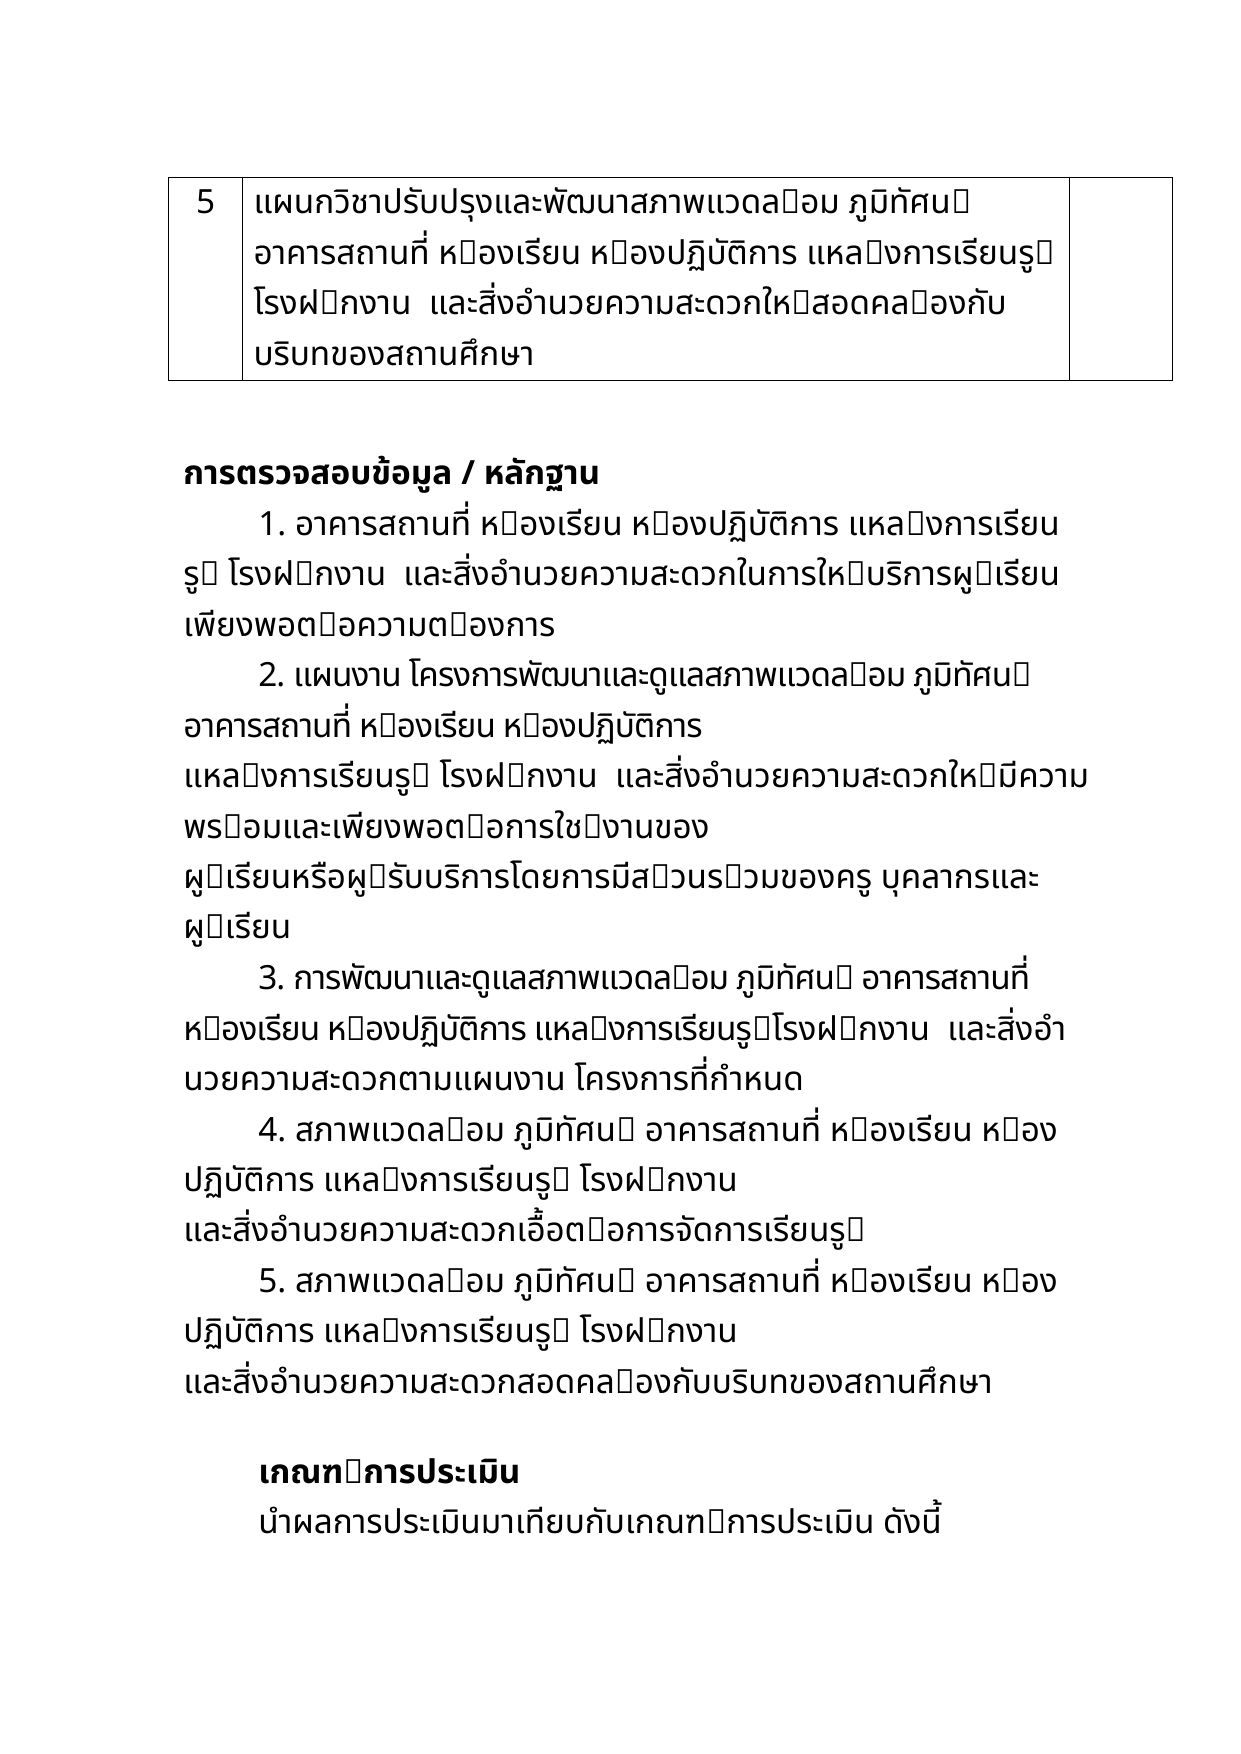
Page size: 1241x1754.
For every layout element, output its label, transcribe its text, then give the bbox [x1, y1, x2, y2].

text ผูเรียนหรือผูรับบริการโดยการมีสวนรวมของครู บุคลากรและผูเรียน [183, 853, 1090, 954]
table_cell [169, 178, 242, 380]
text เกณฑการประเมิน [183, 1448, 1090, 1498]
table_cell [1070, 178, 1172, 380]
text การตรวจสอบข้อมูล / หลักฐาน [183, 449, 1090, 500]
text 2. แผนงาน โครงการพัฒนาและดูแลสภาพแวดลอม ภูมิทัศน อาคารสถานที่ หองเรียน หองปฏิบัติการ [183, 651, 1090, 752]
text 4. สภาพแวดลอม ภูมิทัศน อาคารสถานที่ หองเรียน หองปฏิบัติการ แหลงการเรียนรู โรงฝกงาน [183, 1105, 1090, 1206]
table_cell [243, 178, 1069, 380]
text และสิ่งอํานวยความสะดวกเอื้อตอการจัดการเรียนรู [183, 1206, 1090, 1257]
text และสิ่งอํานวยความสะดวกสอดคลองกับบริบทของสถานศึกษา [183, 1358, 1090, 1408]
text นําผลการประเมินมาเทียบกับเกณฑการประเมิน ดังนี้ [183, 1498, 1090, 1549]
text 1. อาคารสถานที่ หองเรียน หองปฏิบัติการ แหลงการเรียนรู โรงฝกงาน และสิ่งอํานวยความสะดวกในการใหบริการผูเรียนเพียงพอตอความตองการ [183, 500, 1090, 651]
text 3. การพัฒนาและดูแลสภาพแวดลอม ภูมิทัศน อาคารสถานที่ หองเรียน หองปฏิบัติการ แหลงการเรียนรูโรงฝกงาน และสิ่งอํานวยความสะดวกตามแผนงาน โครงการที่กําหนด [183, 954, 1090, 1105]
text แหลงการเรียนรู โรงฝกงาน และสิ่งอํานวยความสะดวกใหมีความพรอมและเพียงพอตอการใชงานของ [183, 752, 1090, 853]
text 5. สภาพแวดลอม ภูมิทัศน อาคารสถานที่ หองเรียน หองปฏิบัติการ แหลงการเรียนรู โรงฝกงาน [183, 1257, 1090, 1358]
